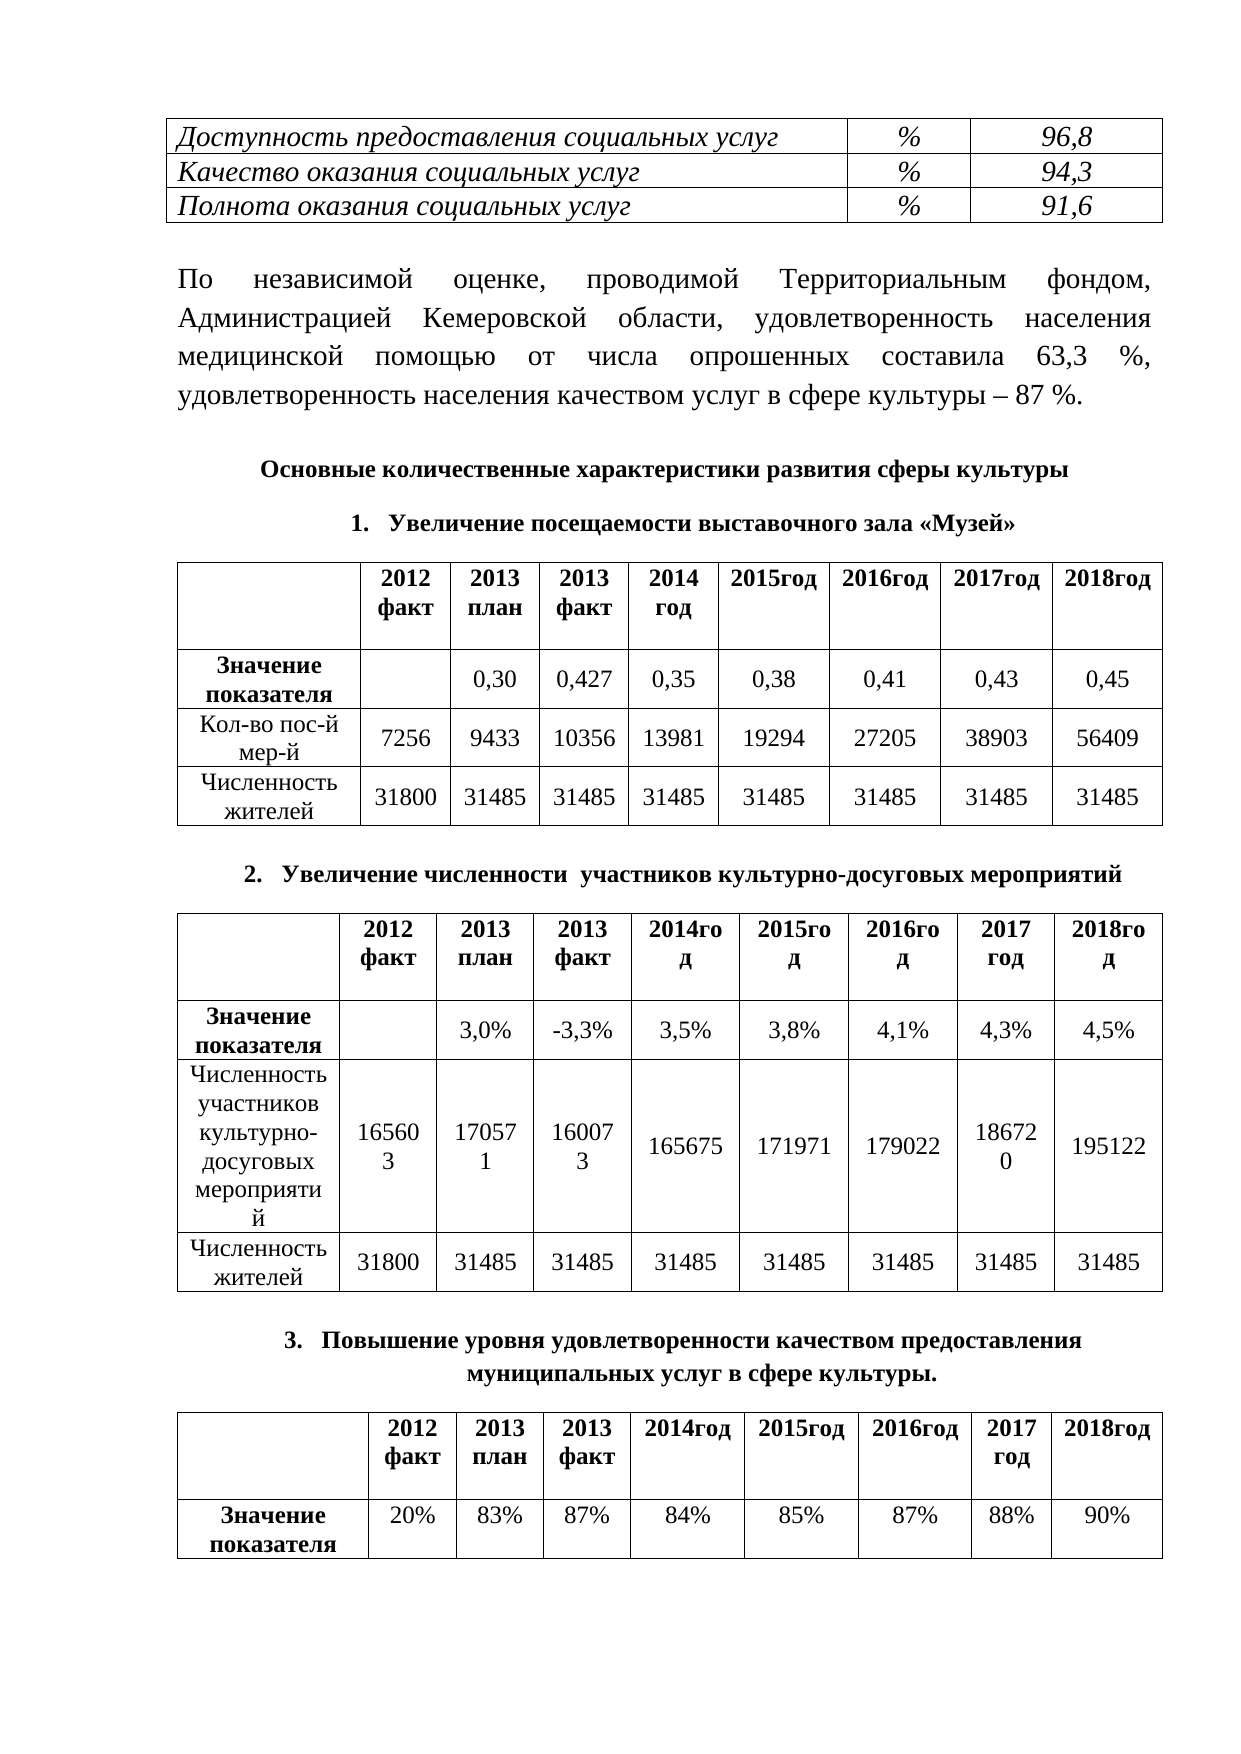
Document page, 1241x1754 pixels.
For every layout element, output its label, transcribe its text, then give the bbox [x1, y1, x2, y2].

table_cell % [848, 154, 970, 187]
table_cell -3,3% [534, 1001, 631, 1058]
list Повышение уровня удовлетворенности качеством предоставления муниципальных услуг в сфере культуры. [215, 1325, 1152, 1386]
table_cell 3,8% [740, 1001, 848, 1058]
table_cell 31485 [1053, 767, 1162, 825]
table_cell 4,1% [849, 1001, 957, 1058]
text По независимой оценке, проводимой Территориальным фондом, Администрацией Кемеровской области, удовлетворенность населения медицинской помощью от числа опрошенных составила 63,3 %, удовлетворенность населения качеством услуг в сфере культуры – 87 %. [177, 261, 1152, 411]
table_cell Численность жителей [178, 1233, 339, 1291]
table_cell 10356 [540, 709, 628, 766]
table_cell Качество оказания социальных услуг [167, 154, 847, 187]
table_cell 38903 [941, 709, 1052, 766]
table_header 2013 факт [544, 1413, 630, 1499]
table_cell % [848, 188, 970, 222]
table_header 2012 факт [361, 563, 450, 649]
table_cell 31485 [958, 1233, 1054, 1291]
table_header 2013 план [451, 563, 539, 649]
table_header 2016год [859, 1413, 971, 1499]
table_cell 27205 [830, 709, 940, 766]
table_cell 84% [631, 1500, 744, 1557]
table_cell 9433 [451, 709, 539, 766]
table_header 2018год [1052, 1413, 1162, 1499]
table_cell 31485 [540, 767, 628, 825]
table_cell 165675 [632, 1060, 739, 1232]
table_cell 56409 [1053, 709, 1162, 766]
table_header 2014год [632, 914, 739, 1000]
table_cell 4,3% [958, 1001, 1054, 1058]
table_cell 0,41 [830, 650, 940, 708]
table_cell 13981 [629, 709, 718, 766]
table_cell Доступность предоставления социальных услуг [167, 119, 847, 153]
table_cell 179022 [849, 1060, 957, 1232]
table_cell 3,5% [632, 1001, 739, 1058]
table_cell 0,35 [629, 650, 718, 708]
table_cell 91,6 [971, 188, 1162, 222]
table_cell 3,0% [437, 1001, 533, 1058]
table_cell 96,8 [971, 119, 1162, 153]
table_cell 31485 [830, 767, 940, 825]
table_cell 87% [859, 1500, 971, 1557]
list Увеличение численности участников культурно-досуговых мероприятий [215, 859, 1152, 888]
table_header 2014год [631, 1413, 744, 1499]
table_cell 0,30 [451, 650, 539, 708]
table_header 2015год [745, 1413, 858, 1499]
table_header 2017 год [958, 914, 1054, 1000]
table_cell 0,45 [1053, 650, 1162, 708]
table_cell 31800 [361, 767, 450, 825]
table_header 2018год [1053, 563, 1162, 649]
table_cell 31485 [1055, 1233, 1162, 1291]
table_cell 7256 [361, 709, 450, 766]
table_cell 195122 [1055, 1060, 1162, 1232]
table_header 2017 год [972, 1413, 1051, 1499]
table_cell 20% [369, 1500, 456, 1557]
table_cell 4,5% [1055, 1001, 1162, 1058]
table_cell Значение показателя [178, 1001, 339, 1058]
table_header 2012 факт [340, 914, 436, 1000]
table_cell 186720 [958, 1060, 1054, 1232]
table_cell 31485 [849, 1233, 957, 1291]
table_cell Значение показателя [178, 650, 360, 708]
table_cell Полнота оказания социальных услуг [167, 188, 847, 222]
table_cell 31485 [437, 1233, 533, 1291]
table_header 2016год [849, 914, 957, 1000]
table_cell 31485 [451, 767, 539, 825]
table_header 2014 год [629, 563, 718, 649]
table_header 2018год [1055, 914, 1162, 1000]
table_cell 31485 [740, 1233, 848, 1291]
table_header 2012 факт [369, 1413, 456, 1499]
table_cell 170571 [437, 1060, 533, 1232]
table_cell 83% [457, 1500, 543, 1557]
table_header 2013 факт [540, 563, 628, 649]
table_header 2017год [941, 563, 1052, 649]
table_cell 87% [544, 1500, 630, 1557]
table_cell 94,3 [971, 154, 1162, 187]
table_cell 160073 [534, 1060, 631, 1232]
table_cell 31485 [534, 1233, 631, 1291]
table_header 2013 факт [534, 914, 631, 1000]
table_cell 31485 [941, 767, 1052, 825]
table_cell Численность участников культурно-досуговых мероприятий [178, 1060, 339, 1232]
table_cell [361, 650, 450, 708]
table_header [178, 1413, 368, 1499]
table_cell 0,43 [941, 650, 1052, 708]
table_cell % [848, 119, 970, 153]
text Основные количественные характеристики развития сферы культуры [177, 454, 1152, 483]
table_cell [340, 1001, 436, 1058]
table_cell Значение показателя [178, 1500, 368, 1557]
table_header 2016год [830, 563, 940, 649]
table_cell 31485 [629, 767, 718, 825]
table_cell Кол-во пос-й мер-й [178, 709, 360, 766]
table_header [178, 914, 339, 1000]
table_cell 0,427 [540, 650, 628, 708]
table_cell 0,38 [719, 650, 829, 708]
table_cell 165603 [340, 1060, 436, 1232]
table_cell Численность жителей [178, 767, 360, 825]
table_header 2015год [719, 563, 829, 649]
table_header 2013 план [437, 914, 533, 1000]
table_cell 90% [1052, 1500, 1162, 1557]
table_cell 31485 [632, 1233, 739, 1291]
table_cell 85% [745, 1500, 858, 1557]
table_cell 171971 [740, 1060, 848, 1232]
table_cell 88% [972, 1500, 1051, 1557]
table_header 2015год [740, 914, 848, 1000]
list Увеличение посещаемости выставочного зала «Музей» [215, 508, 1152, 537]
table_cell 19294 [719, 709, 829, 766]
table_cell 31800 [340, 1233, 436, 1291]
table_header [178, 563, 360, 649]
table_header 2013 план [457, 1413, 543, 1499]
table_cell 31485 [719, 767, 829, 825]
